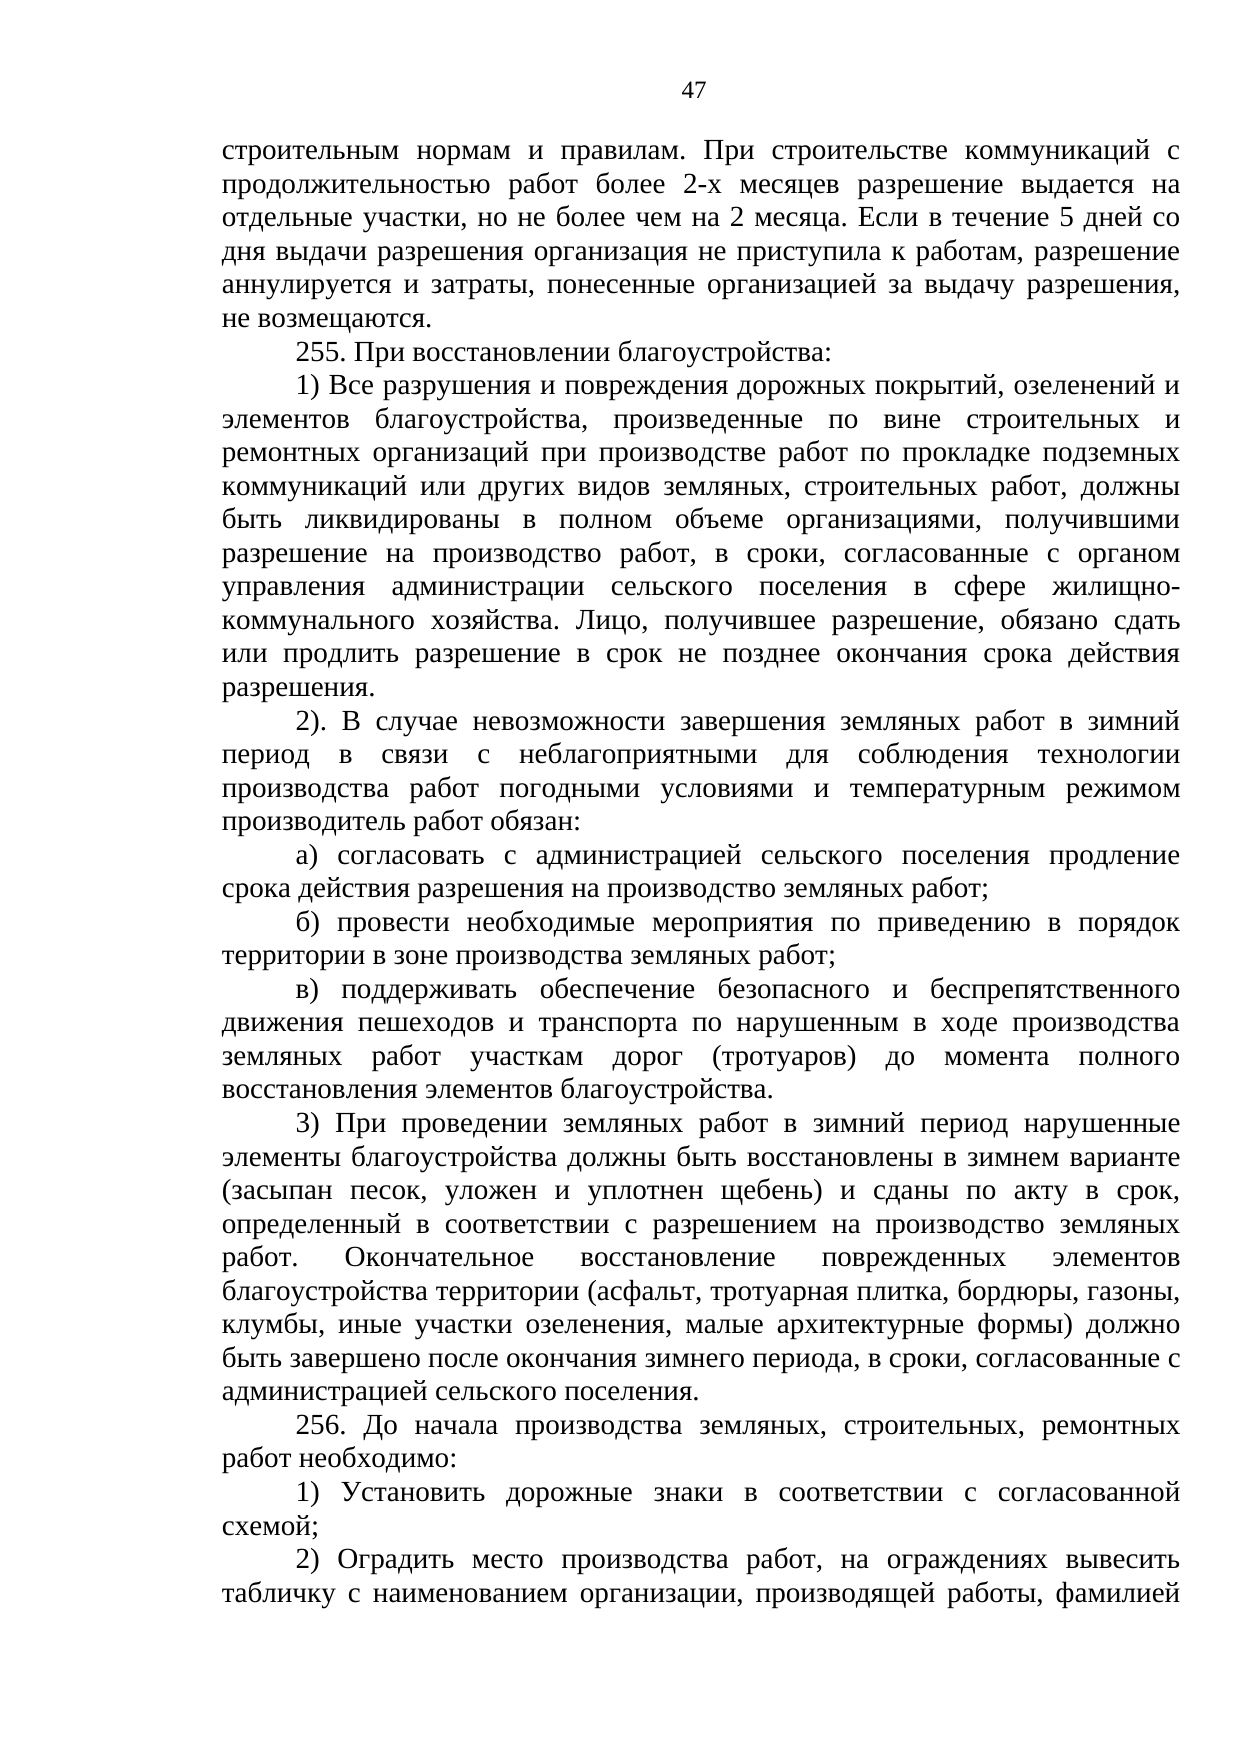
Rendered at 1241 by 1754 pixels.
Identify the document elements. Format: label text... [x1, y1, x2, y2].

text 2). В случае невозможности завершения земляных работ в зимний период в связи с неблагоприятными для соблюдения технологии производства работ погодными условиями и температурным режимом производитель работ обязан: [222, 703, 1181, 837]
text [222, 1541, 1181, 1608]
text 3) При проведении земляных работ в зимний период нарушенные элементы благоустройства должны быть восстановлены в зимнем варианте (засыпан песок, уложен и уплотнен щебень) и сданы по акту в срок, определенный в соответствии с разрешением на производство земляных работ. Окончательное восстановление поврежденных элементов благоустройства территории (асфальт, тротуарная плитка, бордюры, газоны, клумбы, иные участки озеленения, малые архитектурные формы) должно быть завершено после окончания зимнего периода, в сроки, согласованные с администрацией сельского поселения. [222, 1105, 1181, 1407]
text 256. До начала производства земляных, строительных, ремонтных работ необходимо: [222, 1407, 1181, 1474]
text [222, 132, 1181, 334]
text 1) Все разрушения и повреждения дорожных покрытий, озеленений и элементов благоустройства, произведенные по вине строительных и ремонтных организаций при производстве работ по прокладке подземных коммуникаций или других видов земляных, строительных работ, должны быть ликвидированы в полном объеме организациями, получившими разрешение на производство работ, в сроки, согласованные с органом управления администрации сельского поселения в сфере жилищно-коммунального хозяйства. Лицо, получившее разрешение, обязано сдать или продлить разрешение в срок не позднее окончания срока действия разрешения. [222, 367, 1181, 703]
text в) поддерживать обеспечение безопасного и беспрепятственного движения пешеходов и транспорта по нарушенным в ходе производства земляных работ участкам дорог (тротуаров) до момента полного восстановления элементов благоустройства. [222, 971, 1181, 1105]
text 1) Установить дорожные знаки в соответствии с согласованной схемой; [222, 1474, 1181, 1541]
text б) провести необходимые мероприятия по приведению в порядок территории в зоне производства земляных работ; [222, 904, 1181, 971]
text а) согласовать с администрацией сельского поселения продление срока действия разрешения на производство земляных работ; [222, 837, 1181, 904]
text 255. При восстановлении благоустройства: [222, 334, 1181, 367]
